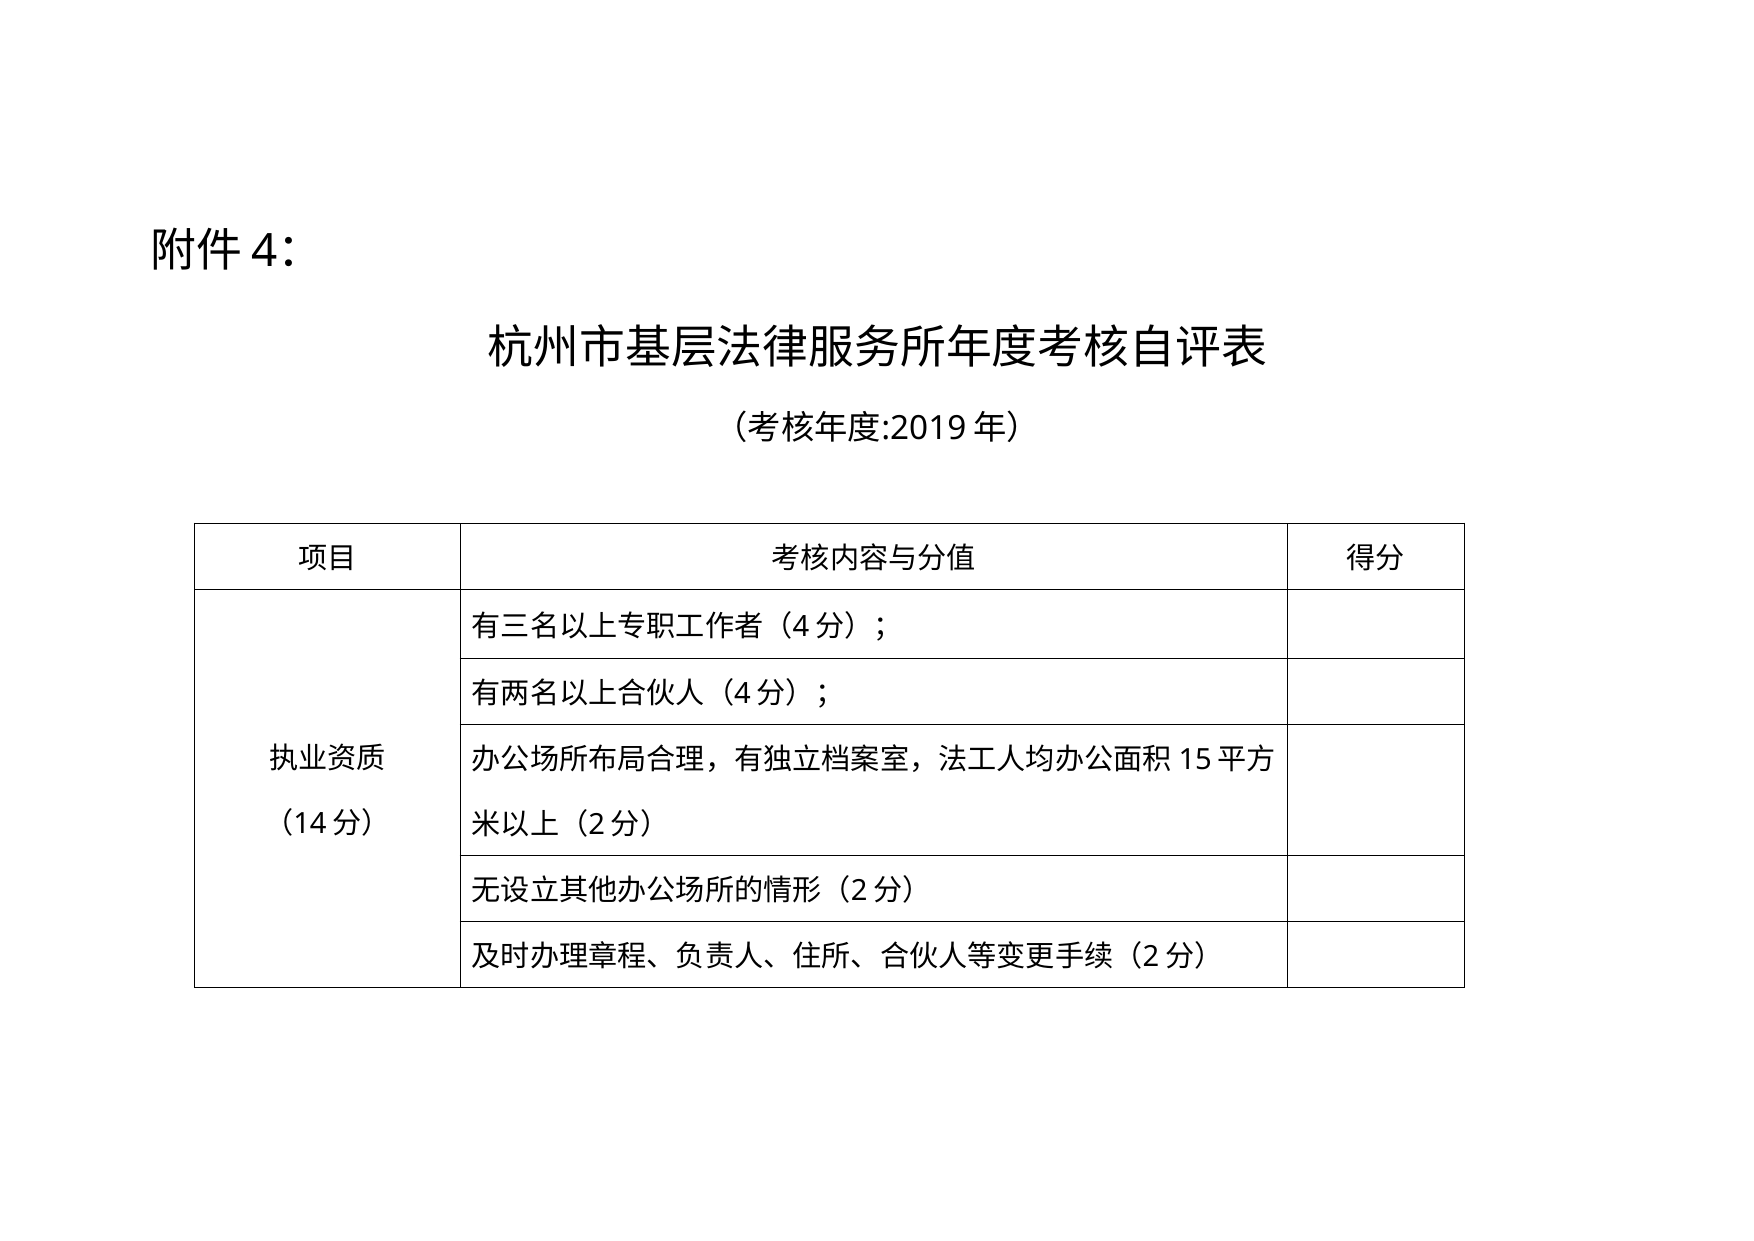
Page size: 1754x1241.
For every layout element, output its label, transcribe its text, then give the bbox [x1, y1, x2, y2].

table_cell [1288, 922, 1464, 987]
table_header 考核内容与分值 [461, 524, 1287, 589]
table_cell 执业资质 （14分） [195, 590, 460, 987]
table_cell 及时办理章程、负责人、住所、合伙人等变更手续（2分） [461, 922, 1287, 987]
text （考核年度:2019年） [150, 393, 1604, 458]
text 杭州市基层法律服务所年度考核自评表 [150, 295, 1604, 393]
text 附件4： [150, 198, 1604, 295]
table_cell [1288, 856, 1464, 921]
table_cell [1288, 659, 1464, 723]
table_cell 办公场所布局合理，有独立档案室，法工人均办公面积15平方米以上（2分） [461, 725, 1287, 854]
table_cell [1288, 590, 1464, 657]
table_cell [1288, 725, 1464, 854]
table_cell 有两名以上合伙人（4分）； [461, 659, 1287, 723]
table_header 得分 [1288, 524, 1464, 589]
table_cell 有三名以上专职工作者（4分）； [461, 590, 1287, 657]
table_cell 无设立其他办公场所的情形（2分） [461, 856, 1287, 921]
table_header 项目 [195, 524, 460, 589]
